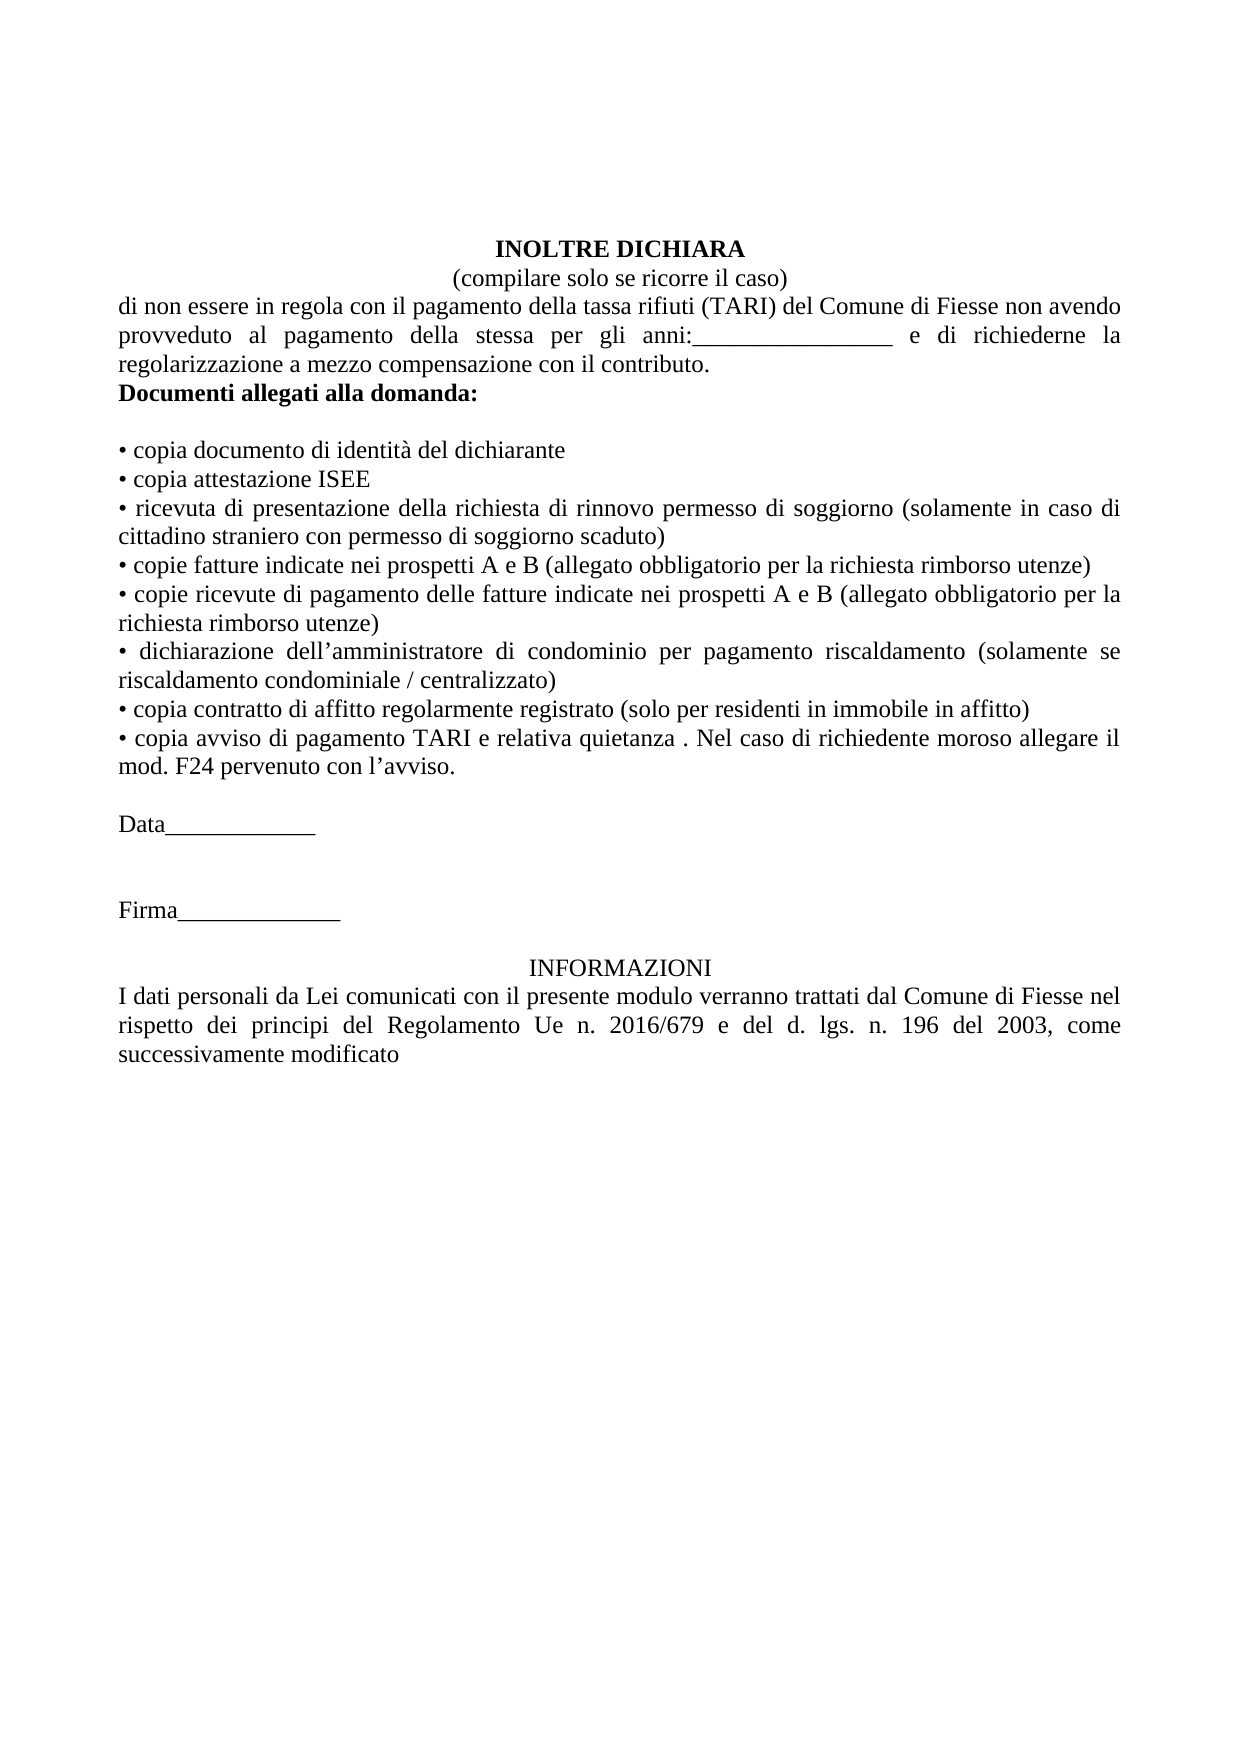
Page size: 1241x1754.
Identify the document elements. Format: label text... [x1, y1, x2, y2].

text • copia attestazione ISEE [118, 464, 1122, 493]
text • copie fatture indicate nei prospetti A e B (allegato obbligatorio per la richiesta rimborso utenze) [118, 550, 1122, 579]
text • ricevuta di presentazione della richiesta di rinnovo permesso di soggiorno (solamente in caso di cittadino straniero con permesso di soggiorno scaduto) [118, 493, 1122, 550]
text Documenti allegati alla domanda: [118, 378, 1122, 406]
text INOLTRE DICHIARA [118, 234, 1122, 263]
text • dichiarazione dell’amministratore di condominio per pagamento riscaldamento (solamente se riscaldamento condominiale / centralizzato) [118, 636, 1122, 694]
text I dati personali da Lei comunicati con il presente modulo verranno trattati dal Comune di Fiesse nel rispetto dei principi del Regolamento Ue n. 2016/679 e del d. lgs. n. 196 del 2003, come successivamente modificato [118, 981, 1122, 1068]
text • copia contratto di affitto regolarmente registrato (solo per residenti in immobile in affitto) [118, 694, 1122, 723]
text di non essere in regola con il pagamento della tassa rifiuti (TARI) del Comune di Fiesse non avendo provveduto al pagamento della stessa per gli anni:________________ e di richiederne la regolarizzazione a mezzo compensazione con il contributo. [118, 291, 1122, 378]
text Data____________ [118, 809, 1122, 838]
text Firma_____________ [118, 895, 1122, 924]
text • copia documento di identità del dichiarante [118, 435, 1122, 464]
text • copie ricevute di pagamento delle fatture indicate nei prospetti A e B (allegato obbligatorio per la richiesta rimborso utenze) [118, 579, 1122, 636]
text INFORMAZIONI [118, 953, 1122, 981]
text • copia avviso di pagamento TARI e relativa quietanza . Nel caso di richiedente moroso allegare il mod. F24 pervenuto con l’avviso. [118, 723, 1122, 780]
text (compilare solo se ricorre il caso) [118, 263, 1122, 291]
